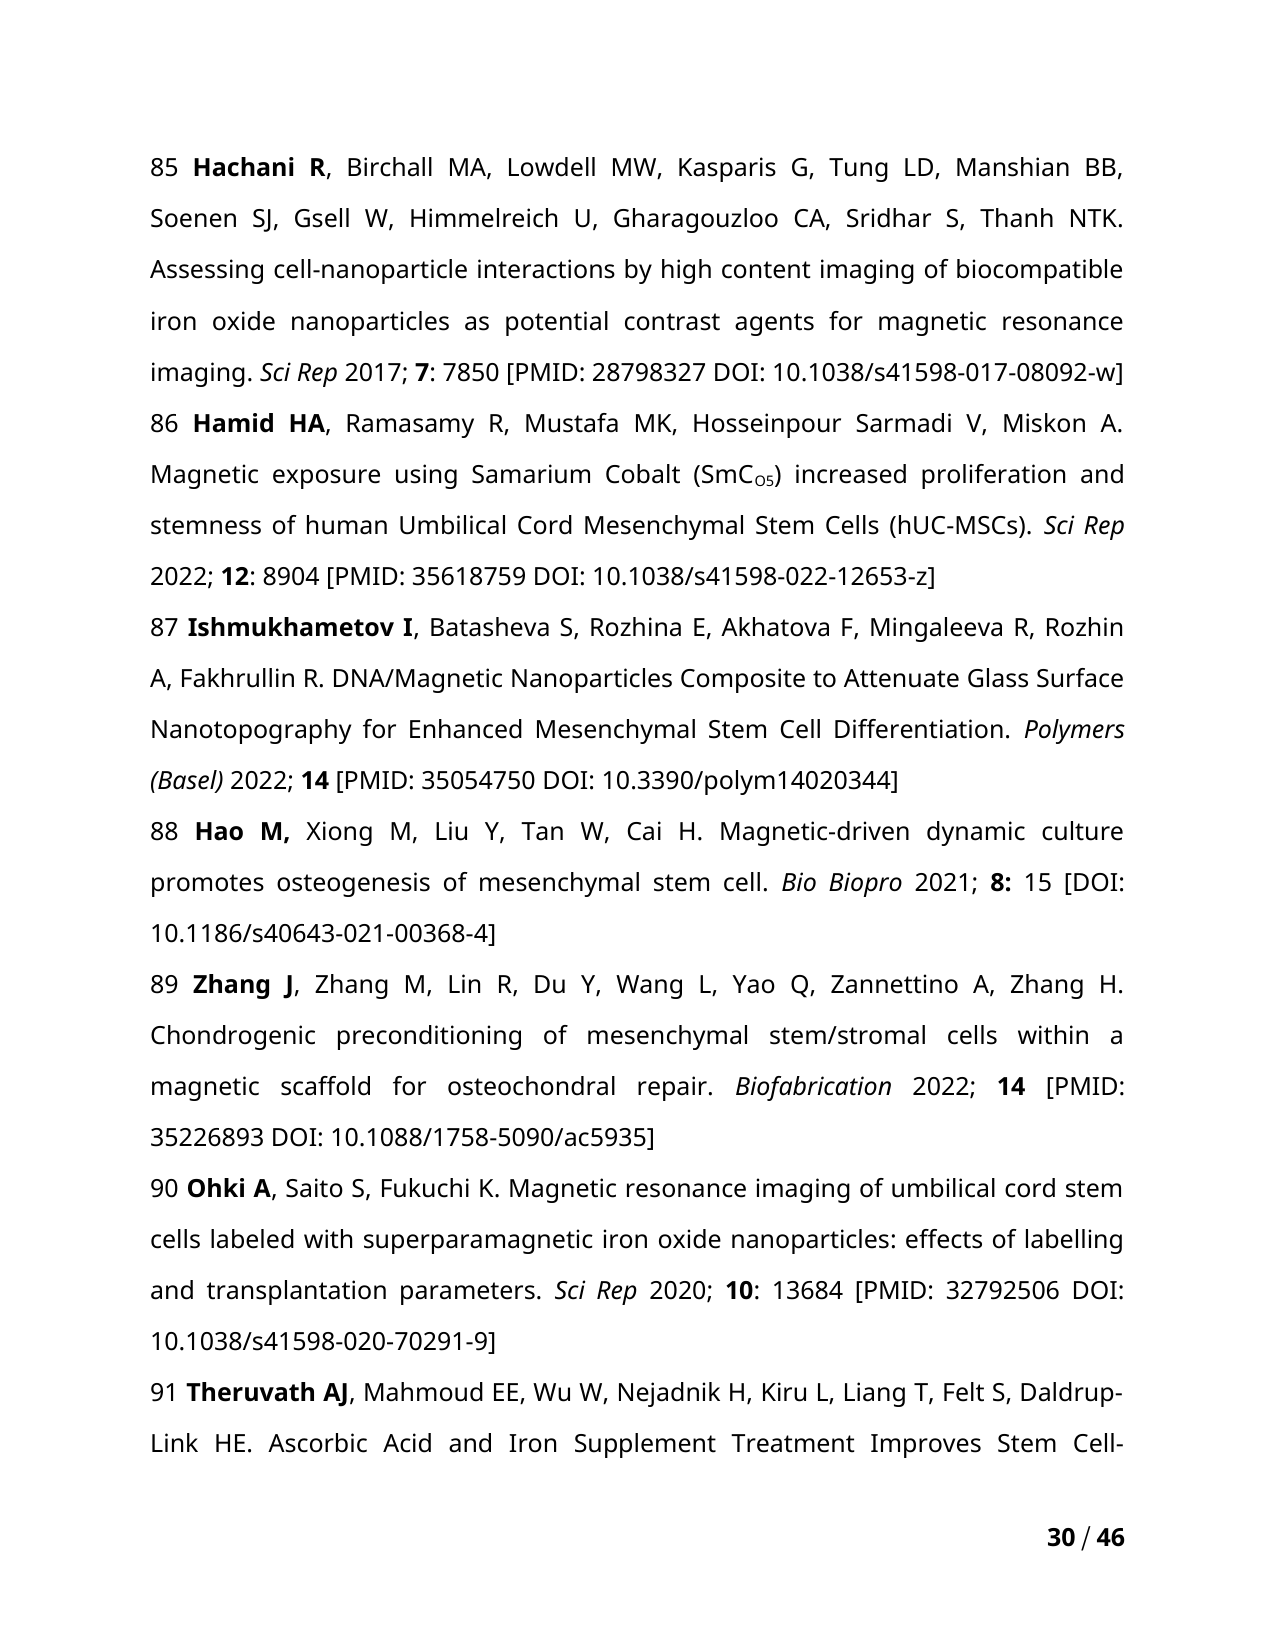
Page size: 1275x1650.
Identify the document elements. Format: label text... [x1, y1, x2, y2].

text 87 Ishmukhametov I, Batasheva S, Rozhina E, Akhatova F, Mingaleeva R, Rozhin A, Fakhrullin R. DNA/Magnetic Nanoparticles Composite to Attenuate Glass Surface Nanotopography for Enhanced Mesenchymal Stem Cell Differentiation. Polymers (Basel) 2022; 14 [PMID: 35054750 DOI: 10.3390/polym14020344] [150, 609, 1125, 797]
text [150, 1375, 1125, 1460]
text 90 Ohki A, Saito S, Fukuchi K. Magnetic resonance imaging of umbilical cord stem cells labeled with superparamagnetic iron oxide nanoparticles: effects of labelling and transplantation parameters. Sci Rep 2020; 10: 13684 [PMID: 32792506 DOI: 10.1038/s41598-020-70291-9] [150, 1171, 1125, 1358]
text 89 Zhang J, Zhang M, Lin R, Du Y, Wang L, Yao Q, Zannettino A, Zhang H. Chondrogenic preconditioning of mesenchymal stem/stromal cells within a magnetic scaffold for osteochondral repair. Biofabrication 2022; 14 [PMID: 35226893 DOI: 10.1088/1758-5090/ac5935] [150, 967, 1125, 1154]
text 88 Hao M, Xiong M, Liu Y, Tan W, Cai H. Magnetic-driven dynamic culture promotes osteogenesis of mesenchymal stem cell. Bio Biopro 2021; 8: 15 [DOI: 10.1186/s40643-021-00368-4] [150, 813, 1125, 950]
text 86 Hamid HA, Ramasamy R, Mustafa MK, Hosseinpour Sarmadi V, Miskon A. Magnetic exposure using Samarium Cobalt (SmCO5) increased proliferation and stemness of human Umbilical Cord Mesenchymal Stem Cells (hUC-MSCs). Sci Rep 2022; 12: 8904 [PMID: 35618759 DOI: 10.1038/s41598-022-12653-z] [150, 405, 1125, 592]
text 85 Hachani R, Birchall MA, Lowdell MW, Kasparis G, Tung LD, Manshian BB, Soenen SJ, Gsell W, Himmelreich U, Gharagouzloo CA, Sridhar S, Thanh NTK. Assessing cell-nanoparticle interactions by high content imaging of biocompatible iron oxide nanoparticles as potential contrast agents for magnetic resonance imaging. Sci Rep 2017; 7: 7850 [PMID: 28798327 DOI: 10.1038/s41598-017-08092-w] [150, 150, 1125, 388]
